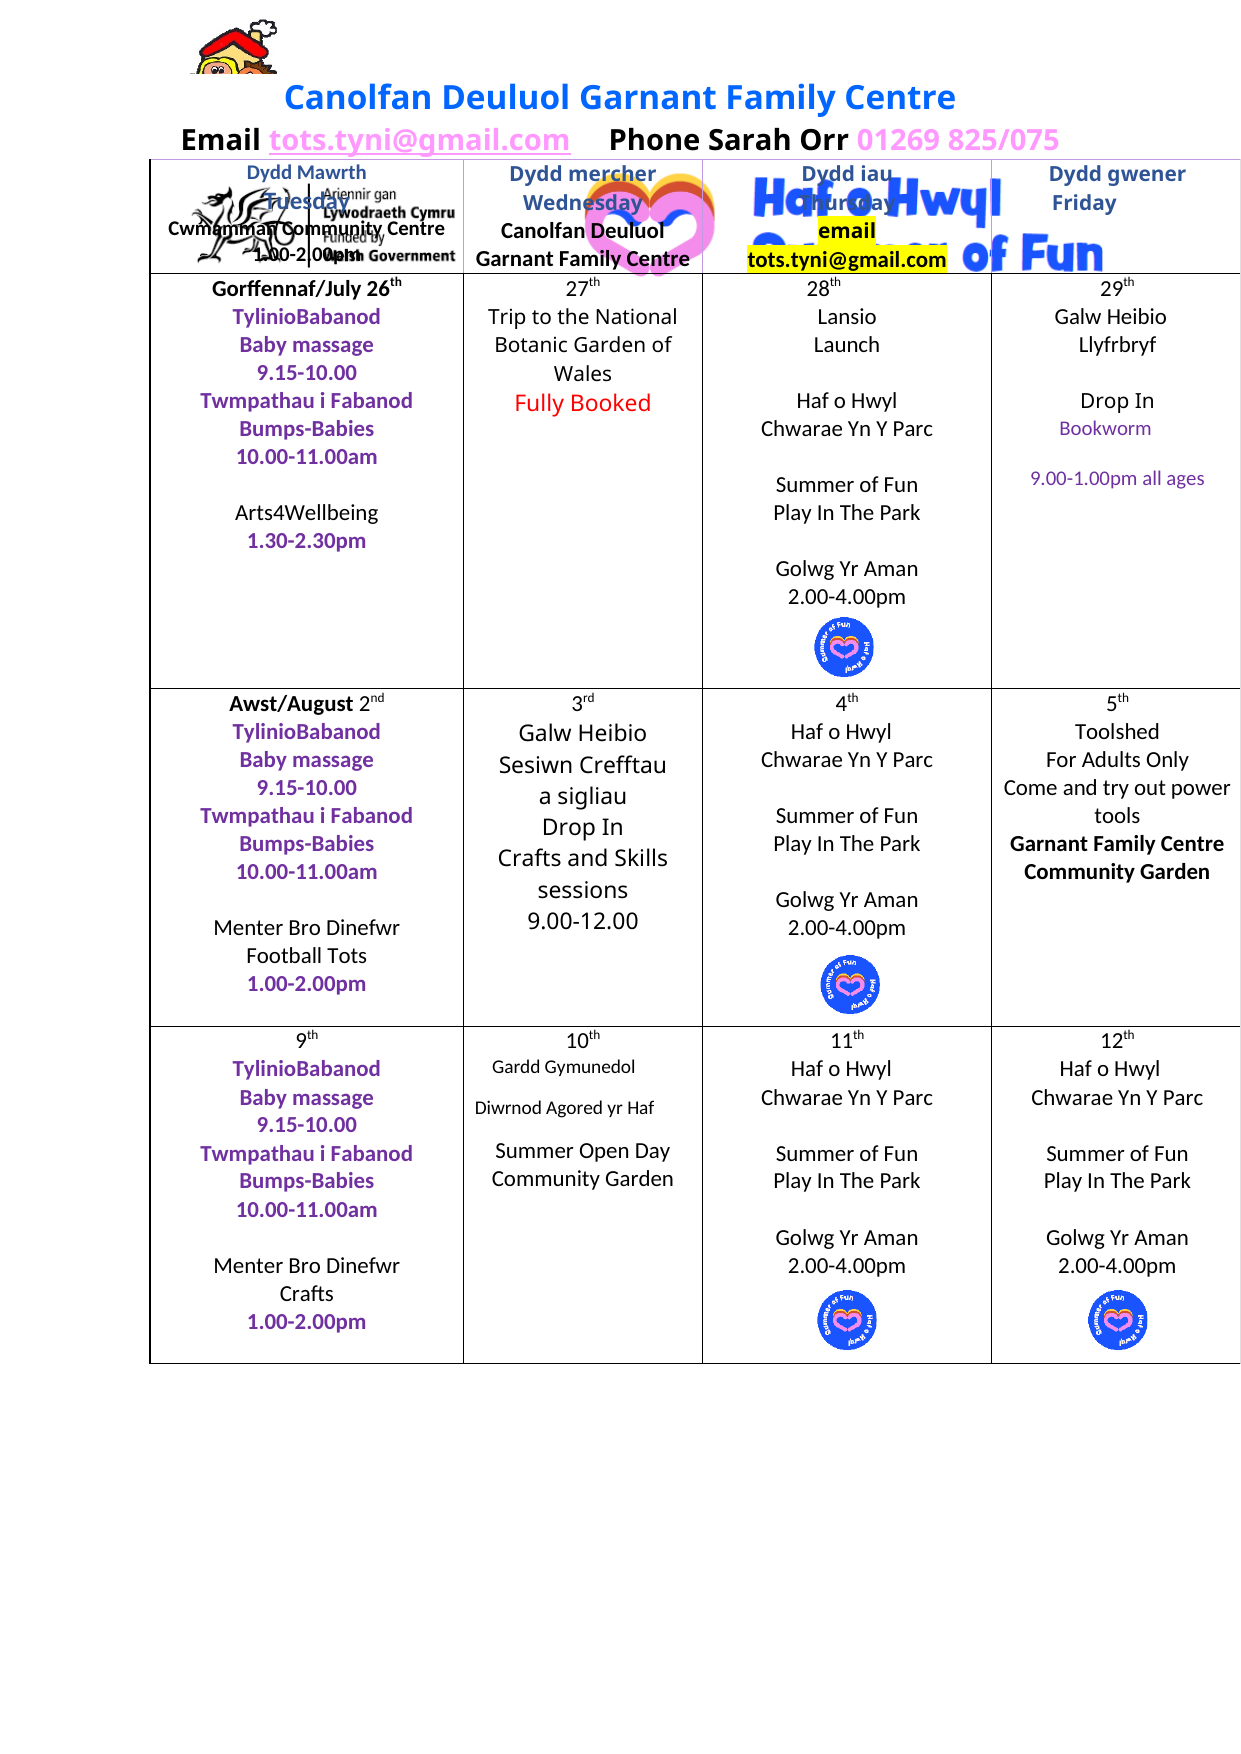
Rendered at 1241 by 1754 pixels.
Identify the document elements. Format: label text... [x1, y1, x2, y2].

table_cell 27th Trip to the National Botanic Garden of Wales Fully Booked [464, 274, 702, 688]
table_cell Gorffennaf/July 26th TylinioBabanod Baby massage 9.15-10.00 Twmpathau i Fabanod Bumps-Babies 10.00-11.00am Arts4Wellbeing 1.30-2.30pm [151, 274, 463, 688]
table_cell 29th Galw Heibio Llyfrbryf Drop In Bookworm 9.00-1.00pm all ages [992, 274, 1240, 688]
table_cell 9th TylinioBabanod Baby massage 9.15-10.00 Twmpathau i Fabanod Bumps-Babies 10.00-11.00am Menter Bro Dinefwr Crafts 1.00-2.00pm [151, 1027, 463, 1363]
table_cell 11th Haf o Hwyl Chwarae Yn Y Parc Summer of Fun Play In The Park Golwg Yr Aman 2.00-4.00pm [703, 1027, 991, 1363]
picture [814, 616, 874, 677]
picture [1088, 1290, 1148, 1350]
picture [817, 1290, 877, 1350]
table_header Dydd iau Thursday email tots.tyni@gmail.com [703, 160, 991, 273]
picture [181, 17, 291, 74]
table_cell Awst/August 2nd TylinioBabanod Baby massage 9.15-10.00 Twmpathau i Fabanod Bumps-Babies 10.00-11.00am Menter Bro Dinefwr Football Tots 1.00-2.00pm [151, 689, 463, 1026]
table_header Dydd gwener Friday [992, 160, 1240, 273]
table_header Dydd mercher Wednesday Canolfan Deuluol Garnant Family Centre [464, 160, 702, 273]
table_header Dydd Mawrth Tuesday Cwmamman Community Centre 1.00-2.00pm [151, 160, 463, 273]
table_cell 28th Lansio Launch Haf o Hwyl Chwarae Yn Y Parc Summer of Fun Play In The Park Golwg Yr Aman 2.00-4.00pm [703, 274, 991, 688]
table_cell 12th Haf o Hwyl Chwarae Yn Y Parc Summer of Fun Play In The Park Golwg Yr Aman 2.00-4.00pm [992, 1027, 1240, 1363]
table_cell 5th Toolshed For Adults Only Come and try out power tools Garnant Family Centre Community Garden [992, 689, 1240, 1026]
table_cell 3rd Galw Heibio Sesiwn Crefftau a sigliau Drop In Crafts and Skills sessions 9.00-12.00 [464, 689, 702, 1026]
picture [820, 954, 880, 1014]
table_cell 4th Haf o Hwyl Chwarae Yn Y Parc Summer of Fun Play In The Park Golwg Yr Aman 2.00-4.00pm [703, 689, 991, 1026]
table_cell 10th Gardd Gymunedol Diwrnod Agored yr Haf Summer Open Day Community Garden [464, 1027, 702, 1363]
